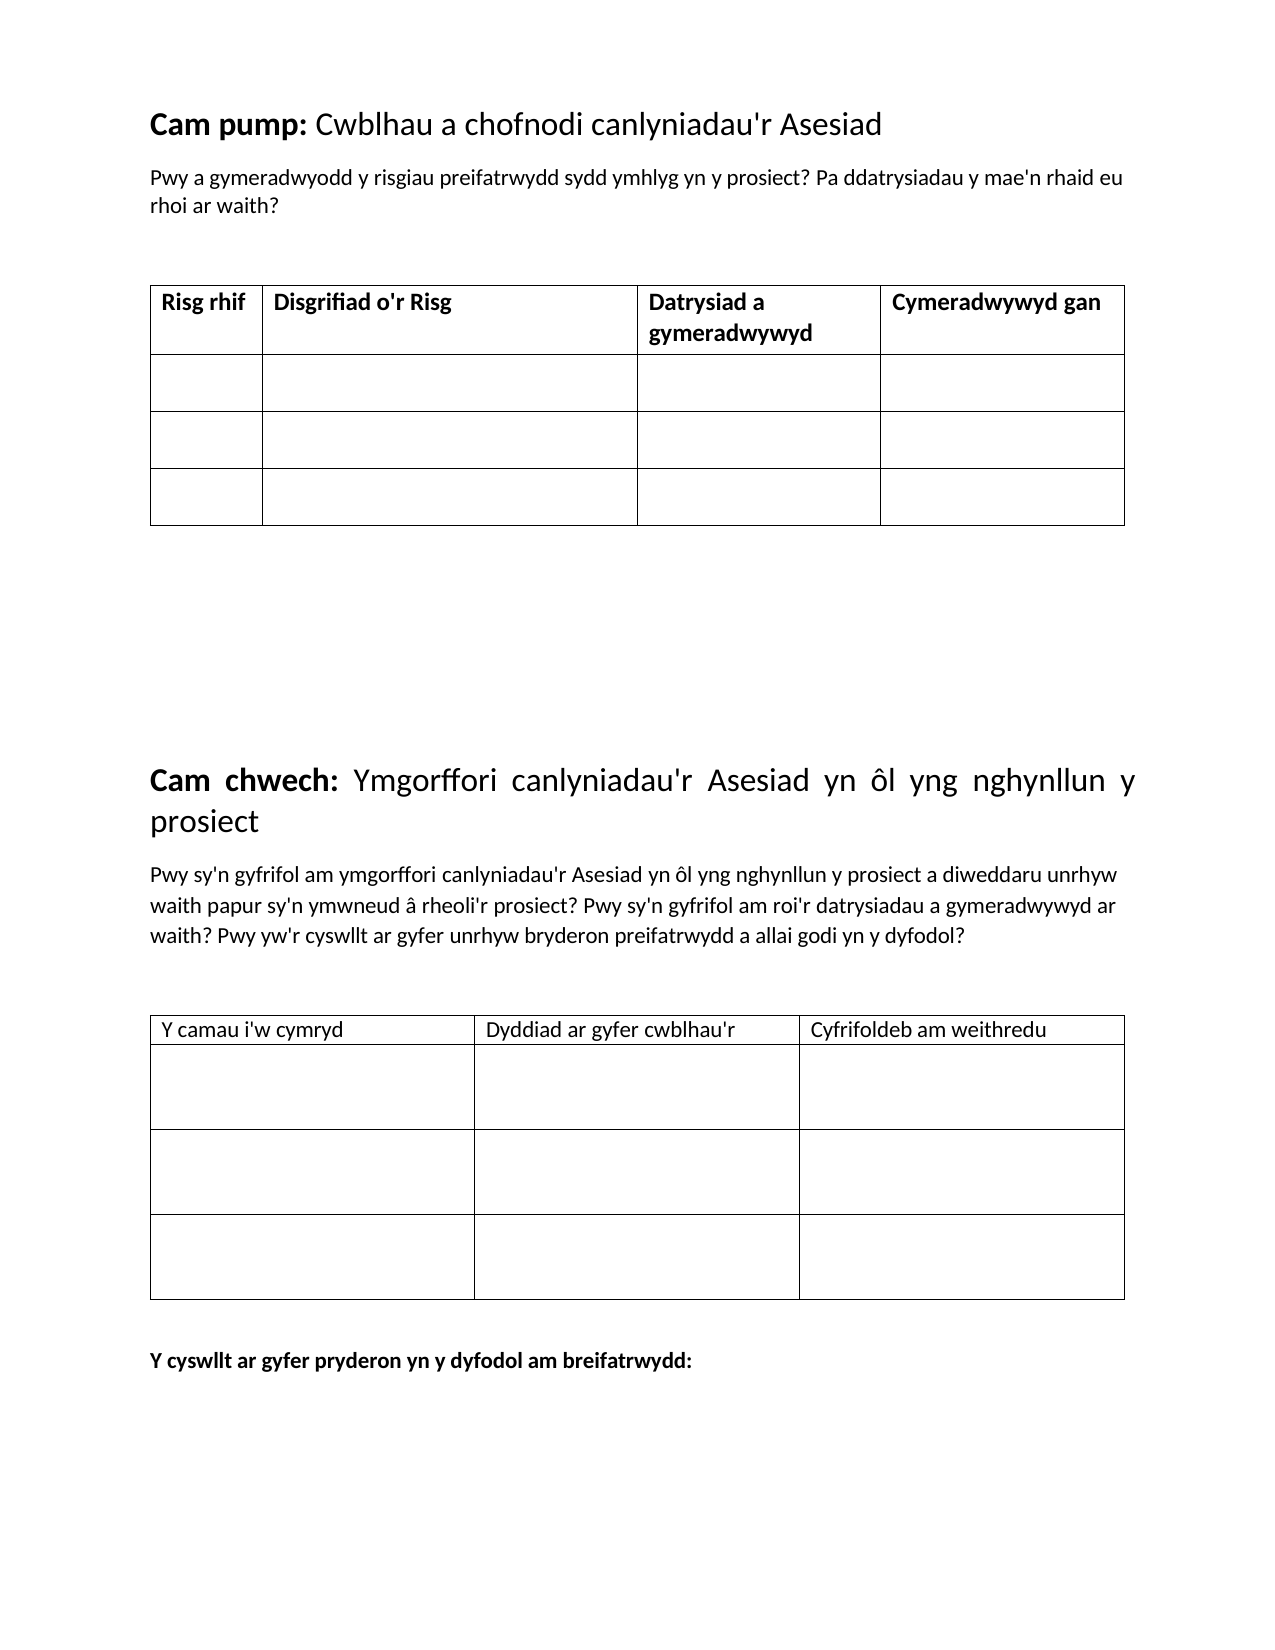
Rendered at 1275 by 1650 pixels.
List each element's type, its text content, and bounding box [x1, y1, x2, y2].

table_header Cymeradwywyd gan [881, 286, 1124, 354]
table_cell [151, 1130, 474, 1214]
table_cell [151, 1045, 474, 1129]
text Pwy sy'n gyfrifol am ymgorffori canlyniadau'r Asesiad yn ôl yng nghynllun y prosiect a diweddaru unrhyw waith papur sy'n ymwneud â rheoli'r prosiect? Pwy sy'n gyfrifol am roi'r datrysiadau a gymeradwywyd ar waith? Pwy yw'r cyswllt ar gyfer unrhyw bryderon preifatrwydd a allai godi yn y dyfodol? [150, 861, 1118, 949]
table_cell [881, 469, 1124, 525]
text Cam pump: Cwblhau a chofnodi canlyniadau'r Asesiad [150, 103, 1135, 144]
table_cell [475, 1045, 799, 1129]
table_cell [151, 355, 262, 411]
table_cell [263, 355, 637, 411]
table_header Dyddiad ar gyfer cwblhau'r camau gweithredu [475, 1016, 799, 1044]
subtitle Y cyswllt ar gyfer pryderon yn y dyfodol am breifatrwydd: [150, 1346, 1135, 1374]
table_cell [638, 355, 880, 411]
text Pwy a gymeradwyodd y risgiau preifatrwydd sydd ymhlyg yn y prosiect? Pa ddatrysiadau y mae'n rhaid eu rhoi ar waith? [150, 163, 1135, 219]
table_cell [151, 412, 262, 468]
table_cell [475, 1130, 799, 1214]
table_cell [638, 412, 880, 468]
table_cell [800, 1130, 1124, 1214]
table_header Disgrifiad o'r Risg [263, 286, 637, 354]
text Cam chwech: Ymgorffori canlyniadau'r Asesiad yn ôl yng nghynllun y prosiect [150, 759, 1135, 841]
table_cell [263, 412, 637, 468]
table_cell [881, 412, 1124, 468]
table_header Datrysiad a gymeradwywyd [638, 286, 880, 354]
table_cell [263, 469, 637, 525]
table_cell [881, 355, 1124, 411]
table_cell [475, 1215, 799, 1299]
table_cell [800, 1045, 1124, 1129]
table_cell [800, 1215, 1124, 1299]
table_header Risg rhif [151, 286, 262, 354]
table_cell [638, 469, 880, 525]
table_cell [151, 469, 262, 525]
table_header Cyfrifoldeb am weithredu [800, 1016, 1124, 1044]
table_cell [151, 1215, 474, 1299]
table_header Y camau i'w cymryd [151, 1016, 474, 1044]
